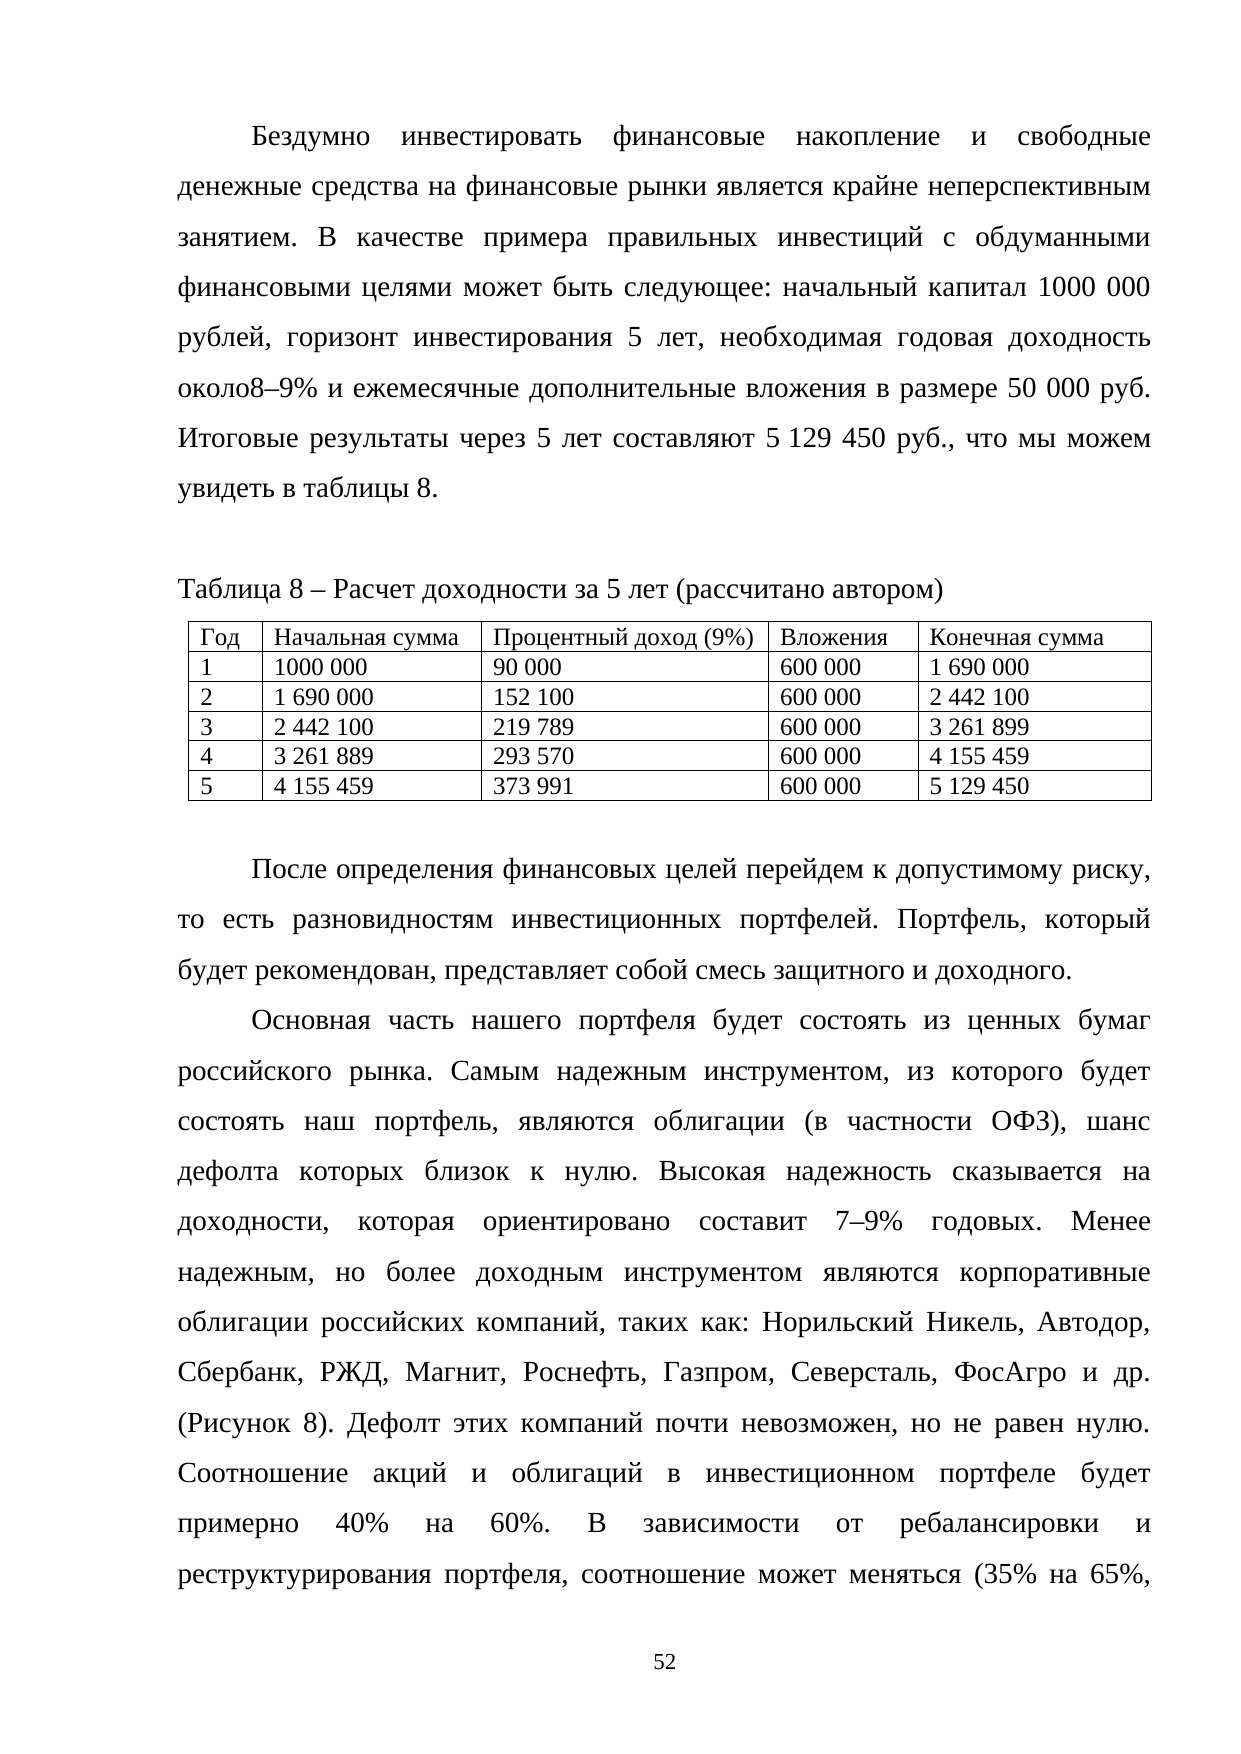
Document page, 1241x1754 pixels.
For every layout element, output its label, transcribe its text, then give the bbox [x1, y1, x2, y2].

table_header Год [189, 622, 262, 651]
table_cell 2 442 100 [919, 682, 1151, 711]
table_cell 3 [189, 712, 262, 740]
table_cell 600 000 [769, 771, 918, 800]
table_cell 600 000 [769, 652, 918, 681]
table_cell 600 000 [769, 682, 918, 711]
table_cell 3 261 889 [263, 741, 481, 770]
table_header Конечная сумма [919, 622, 1151, 651]
table_cell 1000 000 [263, 652, 481, 681]
text Бездумно инвестировать финансовые накопление и свободные денежные средства на финансовые рынки является крайне неперспективным занятием. В качестве примера правильных инвестиций с обдуманными финансовыми целями может быть следующее: начальный капитал 1000 000 рублей, горизонт инвестирования 5 лет, необходимая годовая доходность около8–9% и ежемесячные дополнительные вложения в размере 50 000 руб. Итоговые результаты через 5 лет составляют 5 129 450 руб., что мы можем увидеть в таблицы 8. [177, 118, 1152, 504]
table_cell 600 000 [769, 741, 918, 770]
table_cell 1 [189, 652, 262, 681]
table_cell 5 [189, 771, 262, 800]
table_cell 4 [189, 741, 262, 770]
text После определения финансовых целей перейдем к допустимому риску, то есть разновидностям инвестиционных портфелей. Портфель, который будет рекомендован, представляет собой смесь защитного и доходного. [177, 851, 1152, 986]
table_cell 3 261 899 [919, 712, 1151, 740]
table_header Вложения [769, 622, 918, 651]
table_cell 373 991 [482, 771, 768, 800]
table_cell 5 129 450 [919, 771, 1151, 800]
text Таблица 8 – Расчет доходности за 5 лет (рассчитано автором) [177, 571, 1152, 604]
table_header Начальная сумма [263, 622, 481, 651]
table_cell 2 442 100 [263, 712, 481, 740]
table_cell 2 [189, 682, 262, 711]
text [177, 1002, 1152, 1589]
table_cell 152 100 [482, 682, 768, 711]
table_header Процентный доход (9%) [482, 622, 768, 651]
table_cell 90 000 [482, 652, 768, 681]
table_cell 1 690 000 [919, 652, 1151, 681]
table_cell 1 690 000 [263, 682, 481, 711]
table_cell 219 789 [482, 712, 768, 740]
table_cell 293 570 [482, 741, 768, 770]
table_cell 4 155 459 [263, 771, 481, 800]
table_cell 600 000 [769, 712, 918, 740]
table_cell 4 155 459 [919, 741, 1151, 770]
